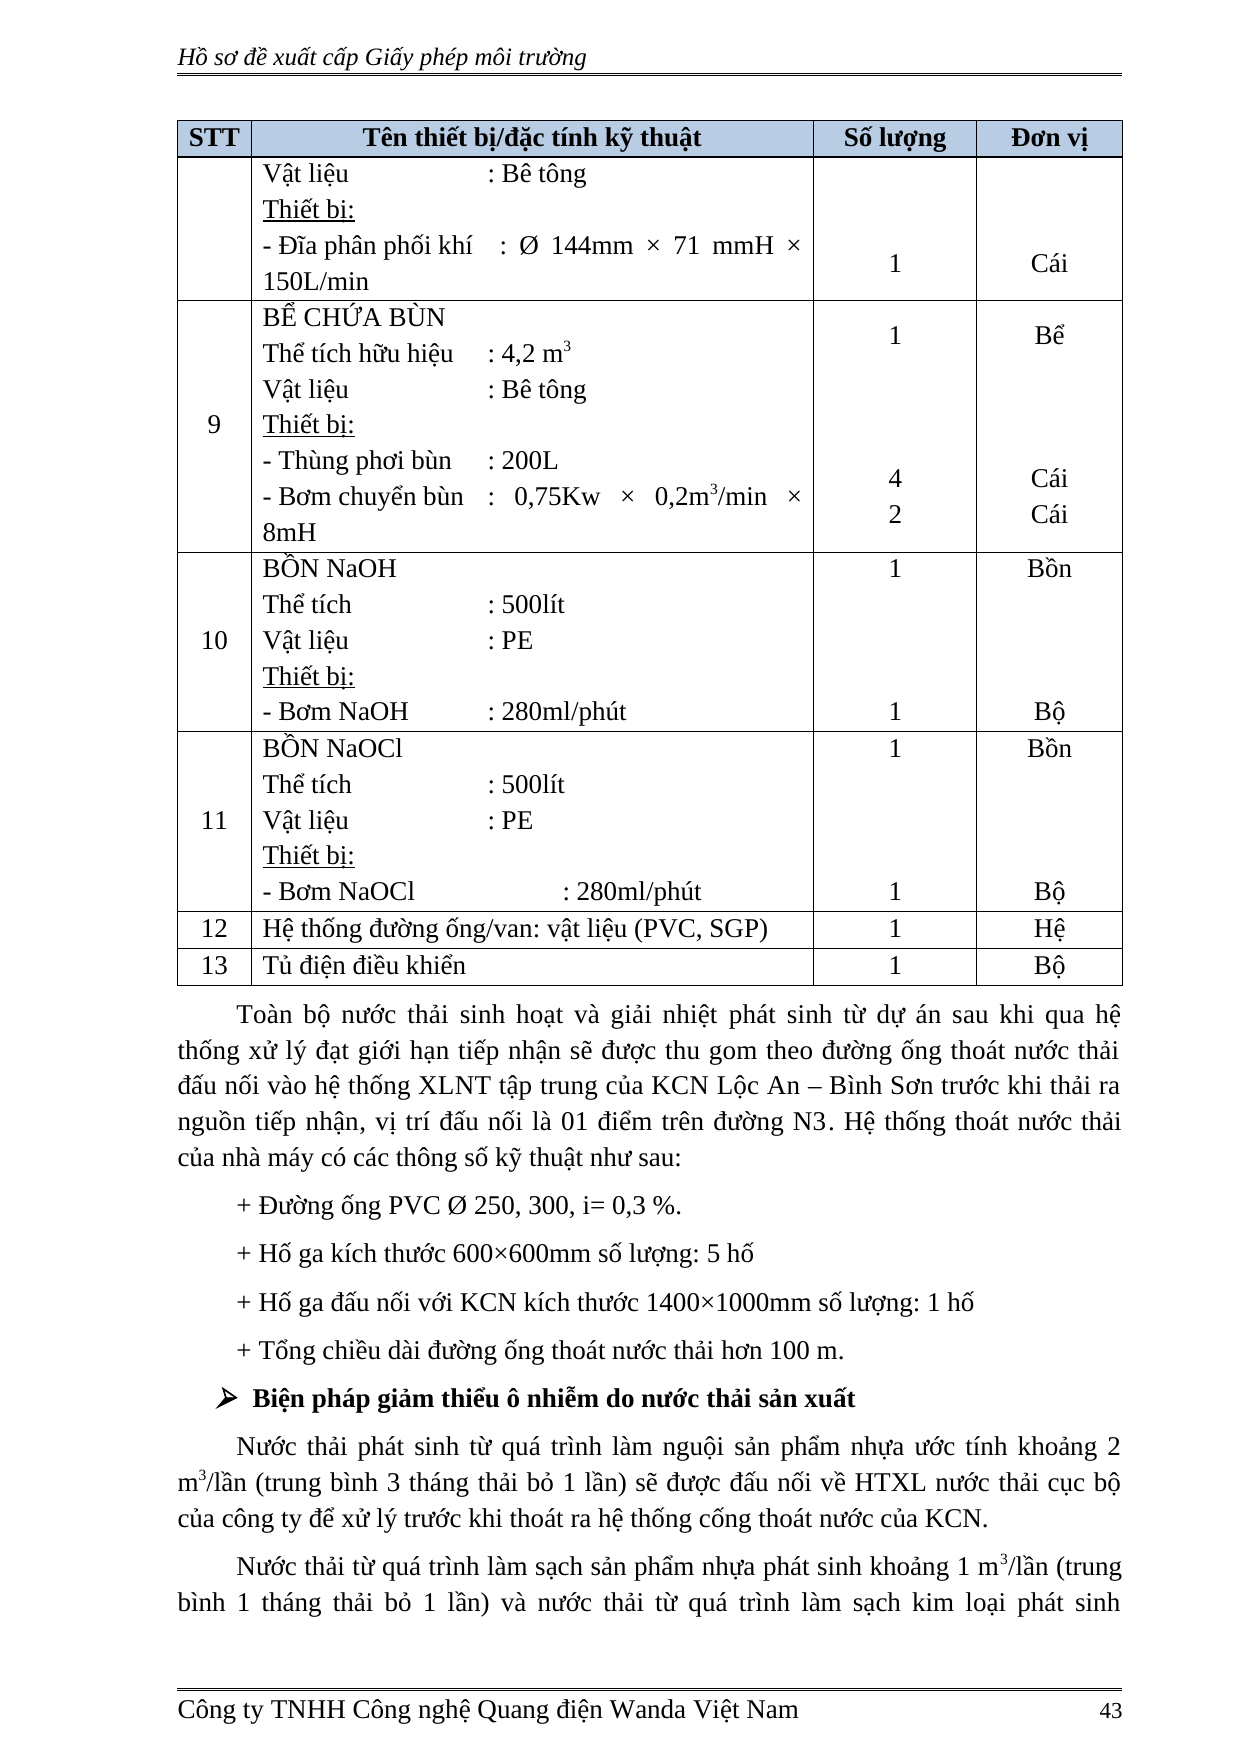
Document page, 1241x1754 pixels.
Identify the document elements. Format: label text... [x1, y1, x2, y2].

table_cell Bể Cái Cái [977, 301, 1122, 552]
text Nước thải phát sinh từ quá trình làm nguội sản phẩm nhựa ước tính khoảng 2 m3/lần (trung bình 3 tháng thải bỏ 1 lần) sẽ được đấu nối về HTXL nước thải cục bộ của công ty để xử lý trước khi thoát ra hệ thống cống thoát nước của KCN. [177, 1431, 1122, 1533]
table_cell Bộ [977, 949, 1122, 984]
table_cell 1 [814, 912, 976, 948]
table_cell Tủ điện điều khiển [252, 949, 813, 984]
table_cell BỂ GIÁM SÁT Thể tích hữu hiệu : 3,5 m3 Vật liệu : Bê tông Thiết bị: - Đĩa phân phối khí : Ø 144mm × 71 mmH × 150L/min [252, 158, 813, 300]
table_header STT [178, 121, 251, 156]
table_cell Bể Cái [977, 158, 1122, 300]
text + Tổng chiều dài đường ống thoát nước thải hơn 100 m. [177, 1334, 1122, 1365]
table_cell 11 [178, 732, 251, 911]
table_header Số lượng [814, 121, 976, 156]
table_cell 12 [178, 912, 251, 948]
text + Đường ống PVC Ø 250, 300, i= 0,3 %. [177, 1189, 1122, 1220]
table_cell 1 1 [814, 158, 976, 300]
list Biện pháp giảm thiểu ô nhiễm do nước thải sản xuất [215, 1382, 1122, 1413]
table_cell Bồn Bộ [977, 732, 1122, 911]
text Toàn bộ nước thải sinh hoạt và giải nhiệt phát sinh từ dự án sau khi qua hệ thống xử lý đạt giới hạn tiếp nhận sẽ được thu gom theo đường ống thoát nước thải đấu nối vào hệ thống XLNT tập trung của KCN Lộc An – Bình Sơn trước khi thải ra nguồn tiếp nhận, vị trí đấu nối là 01 điểm trên đường N3. Hệ thống thoát nước thải của nhà máy có các thông số kỹ thuật như sau: [177, 998, 1122, 1172]
table_header Đơn vị [977, 121, 1122, 156]
table_cell 8 [178, 158, 251, 300]
table_cell 1 [814, 949, 976, 984]
table_cell 1 1 [814, 553, 976, 731]
table_header Tên thiết bị/đặc tính kỹ thuật [252, 121, 813, 156]
table_cell 9 [178, 301, 251, 552]
table_cell Bồn Bộ [977, 553, 1122, 731]
table_cell BỒN NaOCl Thể tích : 500lít Vật liệu : PE Thiết bị: - Bơm NaOCl : 280ml/phút [252, 732, 813, 911]
table_cell 13 [178, 949, 251, 984]
table_cell Hệ thống đường ống/van: vật liệu (PVC, SGP) [252, 912, 813, 948]
table_cell Hệ [977, 912, 1122, 948]
table_cell BỂ CHỨA BÙN Thể tích hữu hiệu : 4,2 m3 Vật liệu : Bê tông Thiết bị: - Thùng phơi bùn : 200L - Bơm chuyển bùn : 0,75Kw × 0,2m3/min × 8mH [252, 301, 813, 552]
table_cell 10 [178, 553, 251, 731]
table_cell 1 4 2 [814, 301, 976, 552]
table_cell BỒN NaOH Thể tích : 500lít Vật liệu : PE Thiết bị: - Bơm NaOH : 280ml/phút [252, 553, 813, 731]
text + Hố ga đấu nối với KCN kích thước 1400×1000mm số lượng: 1 hố [177, 1286, 1122, 1317]
table_cell 1 1 [814, 732, 976, 911]
text + Hố ga kích thước 600×600mm số lượng: 5 hố [177, 1237, 1122, 1268]
